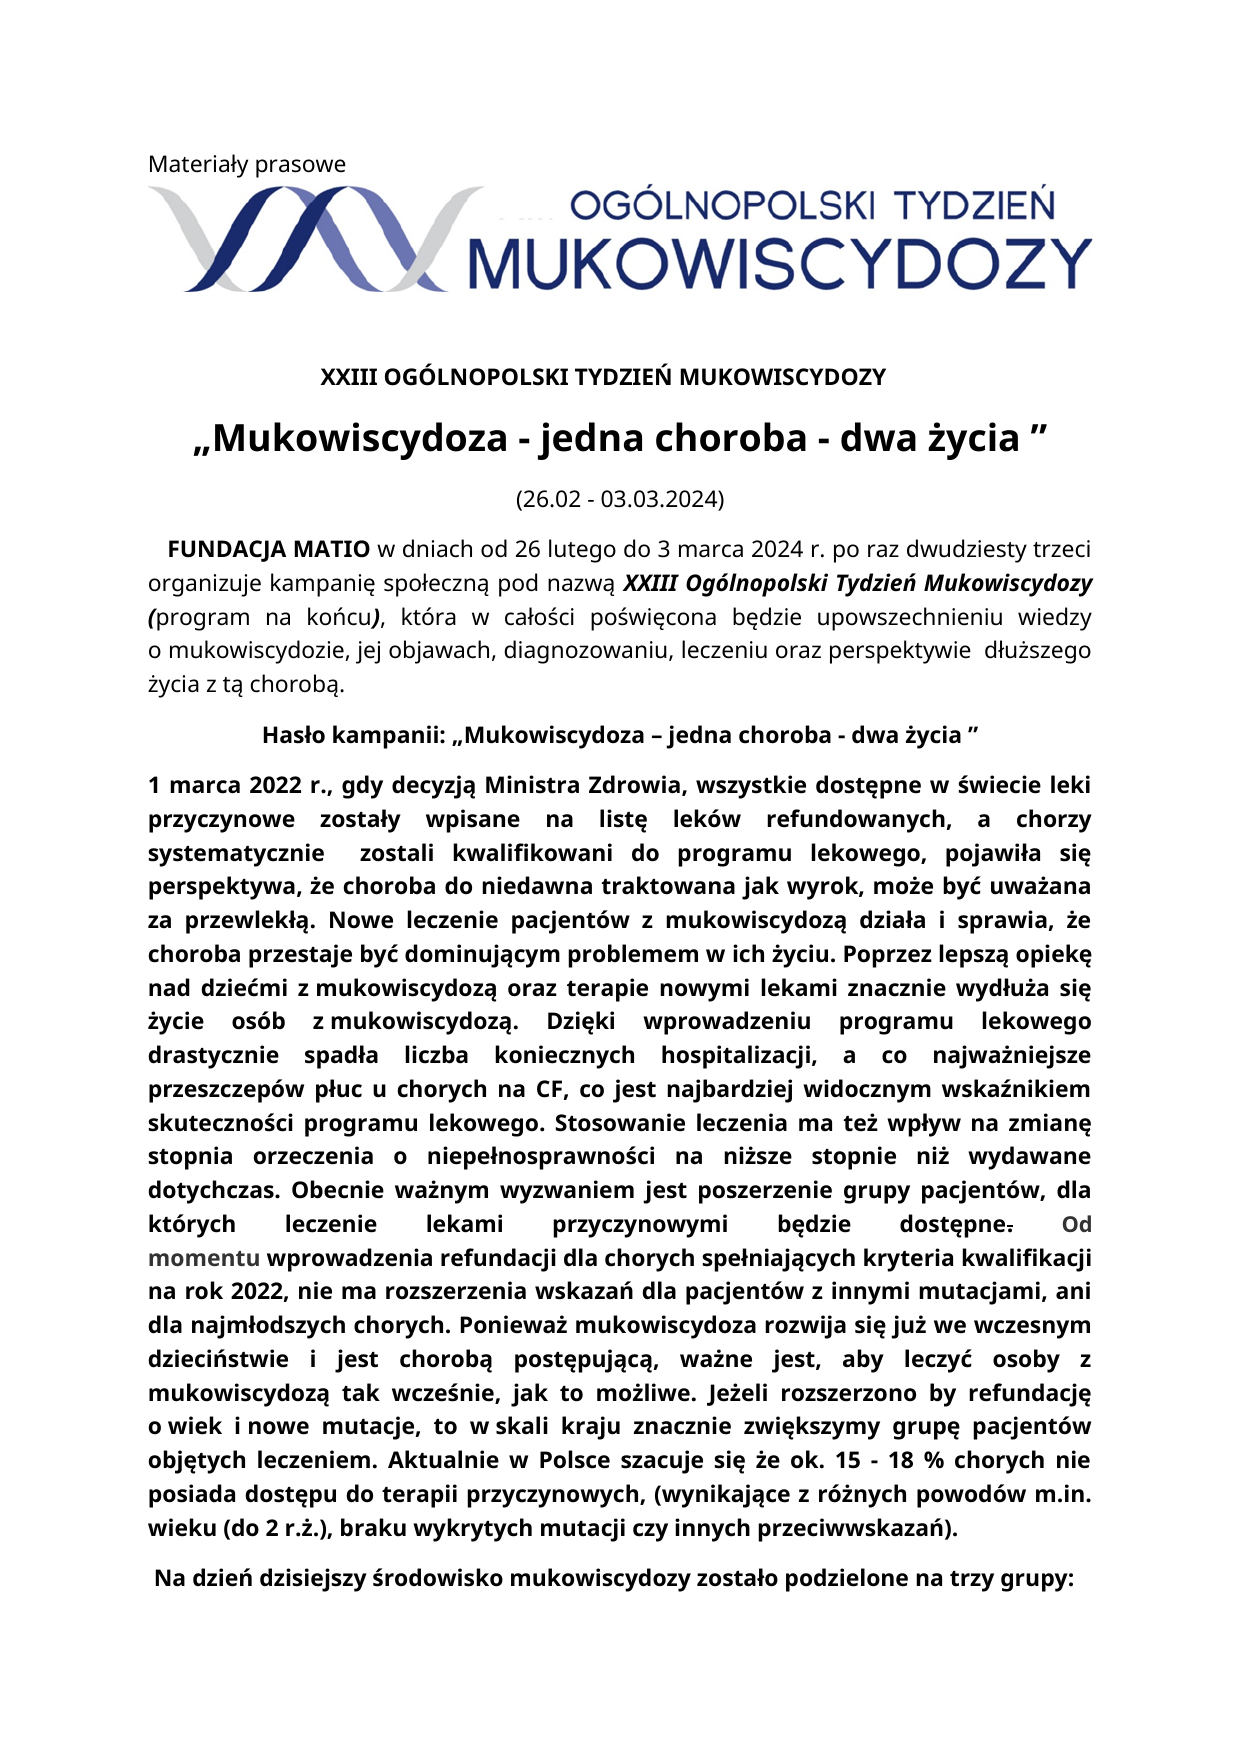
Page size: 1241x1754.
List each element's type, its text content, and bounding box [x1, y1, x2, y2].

text 1 marca 2022 r., gdy decyzją Ministra Zdrowia, wszystkie dostępne w świecie leki przyczynowe zostały wpisane na listę leków refundowanych, a chorzy systematycznie zostali kwalifikowani do programu lekowego, pojawiła się perspektywa, że choroba do niedawna traktowana jak wyrok, może być uważana za przewlekłą. Nowe leczenie pacjentów z mukowiscydozą działa i sprawia, że choroba przestaje być dominującym problemem w ich życiu. Poprzez lepszą opiekę nad dziećmi z mukowiscydozą oraz terapie nowymi lekami znacznie wydłuża się życie osób z mukowiscydozą. Dzięki wprowadzeniu programu lekowego drastycznie spadła liczba koniecznych hospitalizacji, a co najważniejsze przeszczepów płuc u chorych na CF, co jest najbardziej widocznym wskaźnikiem skuteczności programu lekowego. Stosowanie leczenia ma też wpływ na zmianę stopnia orzeczenia o niepełnosprawności na niższe stopnie niż wydawane dotychczas. Obecnie ważnym wyzwaniem jest poszerzenie grupy pacjentów, dla których leczenie lekami przyczynowymi będzie dostępne. Od momentu wprowadzenia refundacji dla chorych spełniających kryteria kwalifikacji na rok 2022, nie ma rozszerzenia wskazań dla pacjentów z innymi mutacjami, ani dla najmłodszych chorych. Ponieważ mukowiscydoza rozwija się już we wczesnym dzieciństwie i jest chorobą postępującą, ważne jest, aby leczyć osoby z mukowiscydozą tak wcześnie, jak to możliwe. Jeżeli rozszerzono by refundację o wiek i nowe mutacje, to w skali kraju znacznie zwiększymy grupę pacjentów objętych leczeniem. Aktualnie w Polsce szacuje się że ok. 15 - 18 % chorych nie posiada dostępu do terapii przyczynowych, (wynikające z różnych powodów m.in. wieku (do 2 r.ż.), braku wykrytych mutacji czy innych przeciwwskazań). [148, 769, 1093, 1543]
text „Mukowiscydoza - jedna choroba - dwa życia ” [148, 411, 1093, 462]
text Na dzień dzisiejszy środowisko mukowiscydozy zostało podzielone na trzy grupy: [148, 1562, 1093, 1593]
text (26.02 - 03.03.2024) [148, 483, 1093, 514]
picture [147, 181, 1093, 292]
text FUNDACJA MATIO w dniach od 26 lutego do 3 marca 2024 r. po raz dwudziesty trzeci organizuje kampanię społeczną pod nazwą XXIII Ogólnopolski Tydzień Mukowiscydozy (program na końcu), która w całości poświęcona będzie upowszechnieniu wiedzy o mukowiscydozie, jej objawach, diagnozowaniu, leczeniu oraz perspektywie dłuższego życia z tą chorobą. [148, 533, 1093, 699]
text XXIII OGÓLNOPOLSKI TYDZIEŃ MUKOWISCYDOZY [148, 361, 1093, 392]
text Hasło kampanii: „Mukowiscydoza – jedna choroba - dwa życia ” [148, 719, 1093, 750]
text Materiały prasowe [148, 148, 1093, 181]
